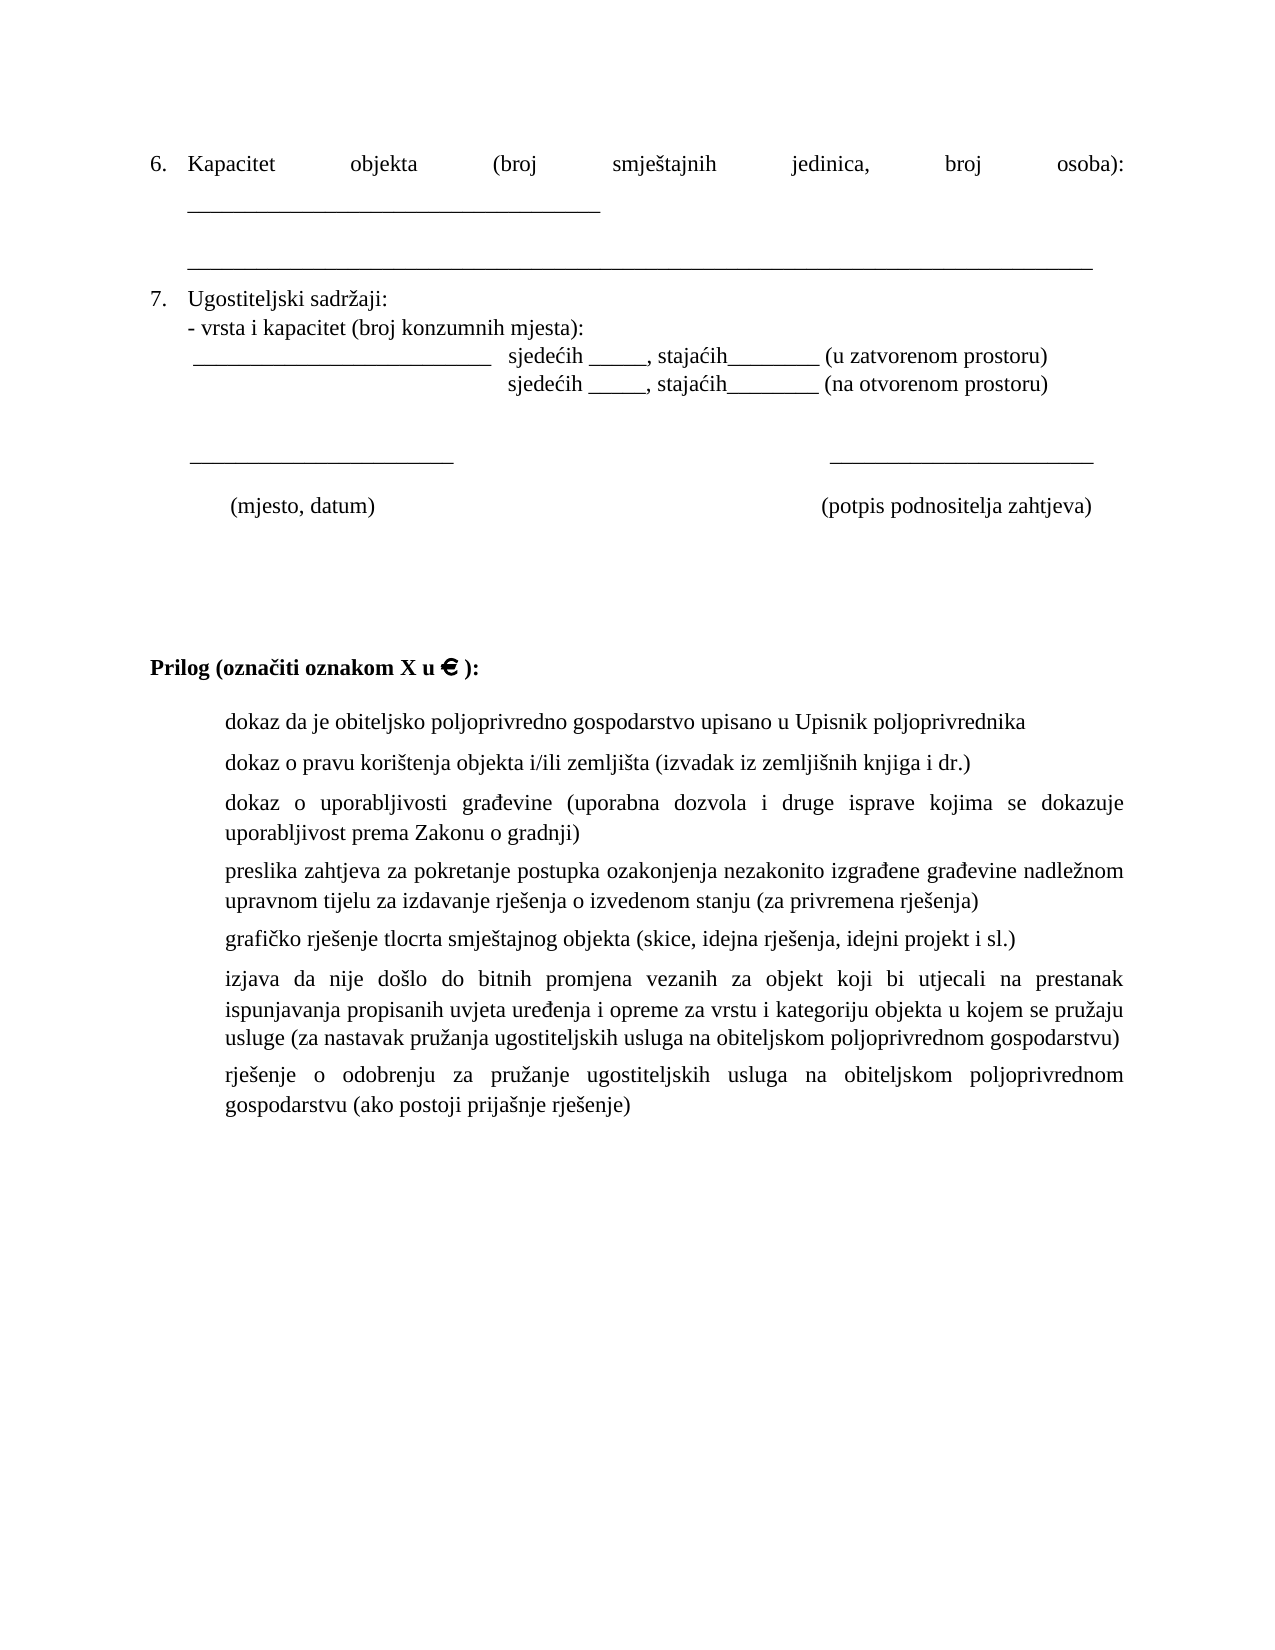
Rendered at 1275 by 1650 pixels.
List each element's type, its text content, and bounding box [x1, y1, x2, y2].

text _______________________ _______________________ [150, 440, 1125, 466]
text Prilog (označiti oznakom X u ): [150, 654, 1125, 680]
list sjedećih _____, stajaćih________ (na otvorenom prostoru) [187, 370, 1125, 397]
list Kapacitet objekta (broj smještajnih jedinica, broj osoba): ____________________________________ [150, 150, 1125, 216]
list __________________________ sjedećih _____, stajaćih________ (u zatvorenom prostoru) [187, 342, 1125, 368]
list dokaz da je obiteljsko poljoprivredno gospodarstvo upisano u Upisnik poljoprivrednika [187, 698, 1125, 737]
list rješenje o odobrenju za pružanje ugostiteljskih usluga na obiteljskom poljoprivrednom gospodarstvu (ako postoji prijašnje rješenje) [187, 1051, 1125, 1118]
list preslika zahtjeva za pokretanje postupka ozakonjenja nezakonito izgrađene građevine nadležnom upravnom tijelu za izdavanje rješenja o izvedenom stanju (za privremena rješenja) [187, 847, 1125, 913]
list izjava da nije došlo do bitnih promjena vezanih za objekt koji bi utjecali na prestanak ispunjavanja propisanih uvjeta uređenja i opreme za vrstu i kategoriju objekta u kojem se pružaju usluge (za nastavak pružanja ugostiteljskih usluga na obiteljskom poljoprivrednom gospodarstvu) [187, 956, 1125, 1050]
list - vrsta i kapacitet (broj konzumnih mjesta): [187, 313, 1125, 340]
list dokaz o uporabljivosti građevine (uporabna dozvola i druge isprave kojima se dokazuje uporabljivost prema Zakonu o gradnji) [187, 779, 1125, 846]
list grafičko rješenje tlocrta smještajnog objekta (skice, idejna rješenja, idejni projekt i sl.) [187, 915, 1125, 953]
text (mjesto, datum) (potpis podnositelja zahtjeva) [150, 492, 1125, 519]
list dokaz o pravu korištenja objekta i/ili zemljišta (izvadak iz zemljišnih knjiga i dr.) [187, 739, 1125, 777]
list Ugostiteljski sadržaji: [150, 285, 1125, 311]
list _______________________________________________________________________________ [187, 246, 1125, 272]
